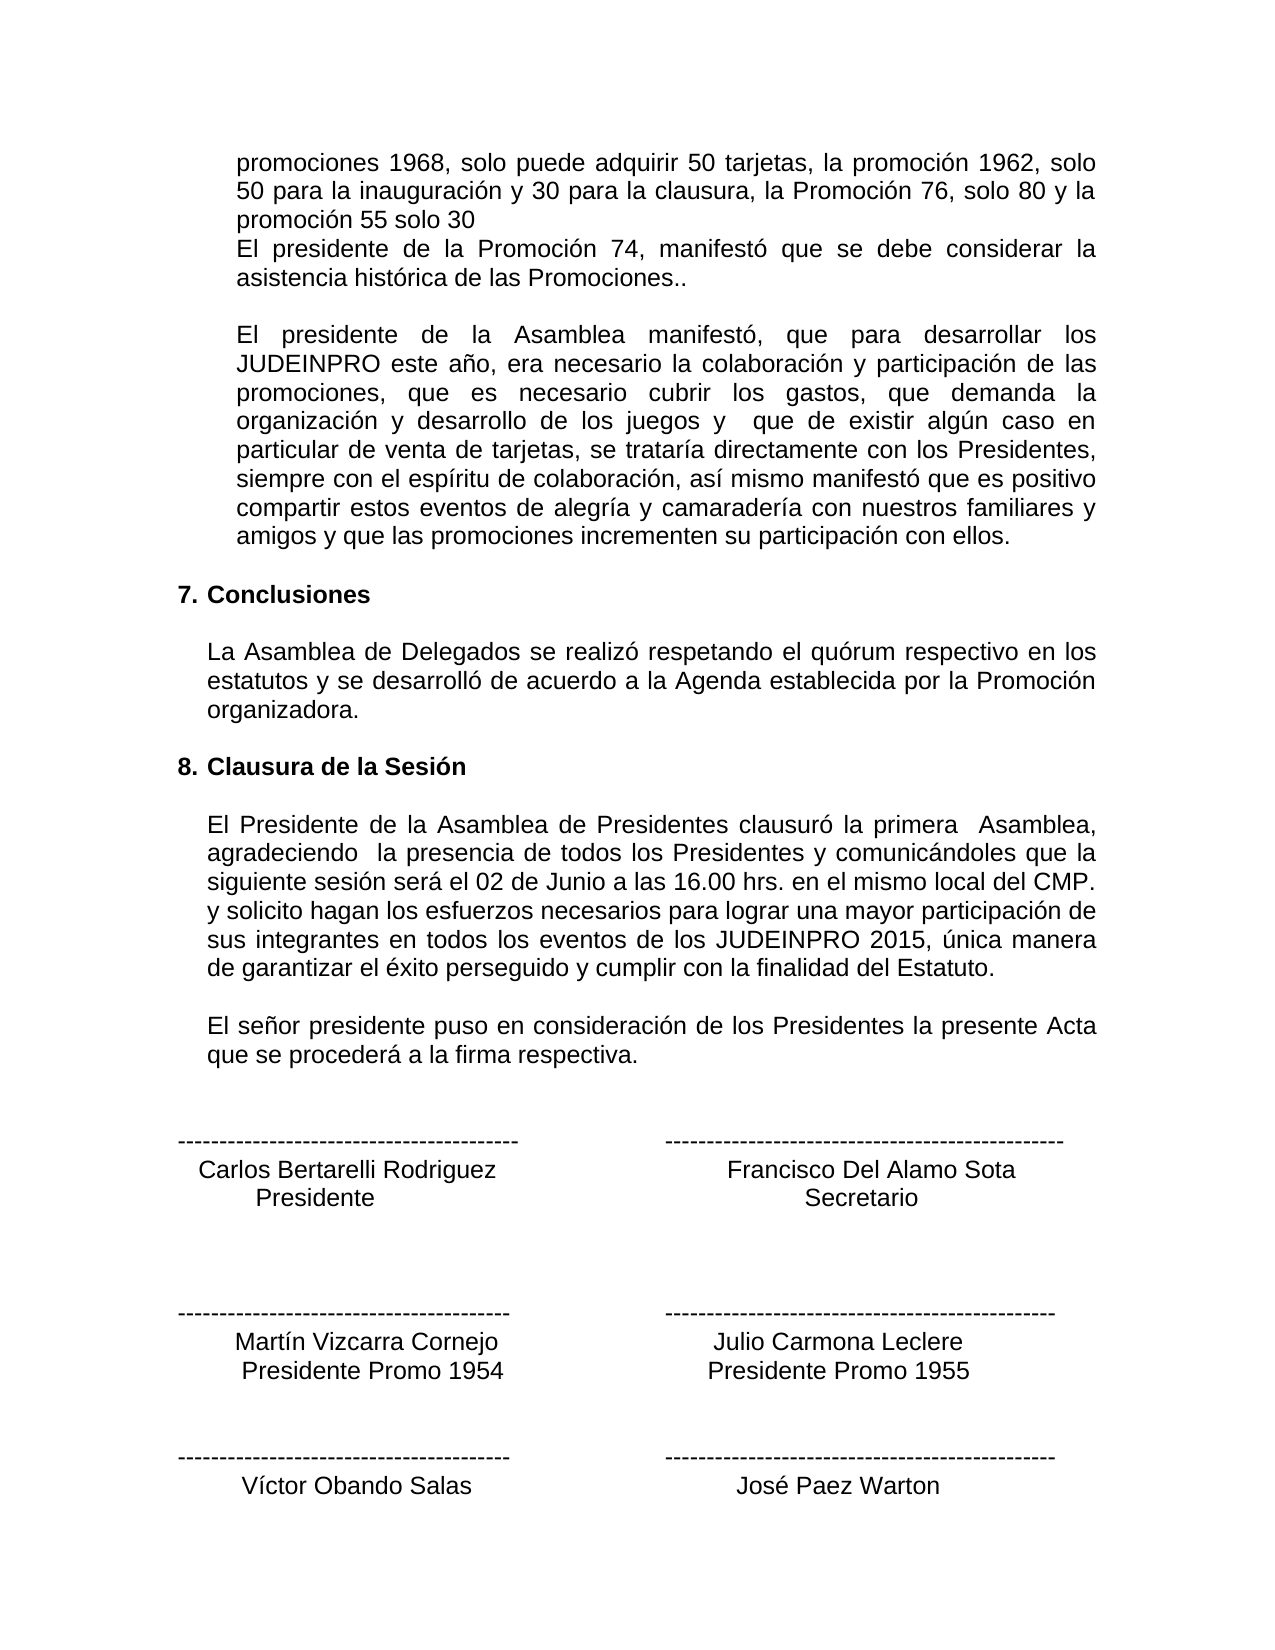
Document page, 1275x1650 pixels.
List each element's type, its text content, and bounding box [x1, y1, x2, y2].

text ----------------------------------------- ------------------------------------------------ [177, 1126, 1098, 1154]
text Carlos Bertarelli Rodriguez Francisco Del Alamo Sota [177, 1154, 1098, 1183]
text Martín Vizcarra Cornejo Julio Carmona Leclere [207, 1327, 1098, 1356]
text El señor presidente puso en consideración de los Presidentes la presente Acta que se procederá a la firma respectiva. [207, 1011, 1098, 1068]
text Víctor Obando Salas José Paez Warton [207, 1471, 1098, 1499]
text La Asamblea de Delegados se realizó respetando el quórum respectivo en los estatutos y se desarrolló de acuerdo a la Agenda establecida por la Promoción organizadora. [207, 637, 1098, 723]
text El presidente de la Promoción 74, manifestó que se debe considerar la asistencia histórica de las Promociones.. [236, 234, 1098, 291]
text Presidente Promo 1954 Presidente Promo 1955 [207, 1356, 1098, 1384]
text ---------------------------------------- ----------------------------------------------- [177, 1442, 1098, 1471]
text El Presidente de la Asamblea de Presidentes clausuró la primera Asamblea, agradeciendo la presencia de todos los Presidentes y comunicándoles que la siguiente sesión será el 02 de Junio a las 16.00 hrs. en el mismo local del CMP. y solicito hagan los esfuerzos necesarios para lograr una mayor participación de sus integrantes en todos los eventos de los JUDEINPRO 2015, única manera de garantizar el éxito perseguido y cumplir con la finalidad del Estatuto. [207, 809, 1098, 982]
text ---------------------------------------- ----------------------------------------------- [177, 1298, 1098, 1327]
text Presidente Secretario [207, 1183, 1098, 1212]
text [236, 148, 1098, 234]
list Clausura de la Sesión [177, 752, 1098, 781]
list Conclusiones [177, 579, 1098, 608]
text El presidente de la Asamblea manifestó, que para desarrollar los JUDEINPRO este año, era necesario la colaboración y participación de las promociones, que es necesario cubrir los gastos, que demanda la organización y desarrollo de los juegos y que de existir algún caso en particular de venta de tarjetas, se trataría directamente con los Presidentes, siempre con el espíritu de colaboración, así mismo manifestó que es positivo compartir estos eventos de alegría y camaradería con nuestros familiares y amigos y que las promociones incrementen su participación con ellos. [236, 320, 1098, 550]
